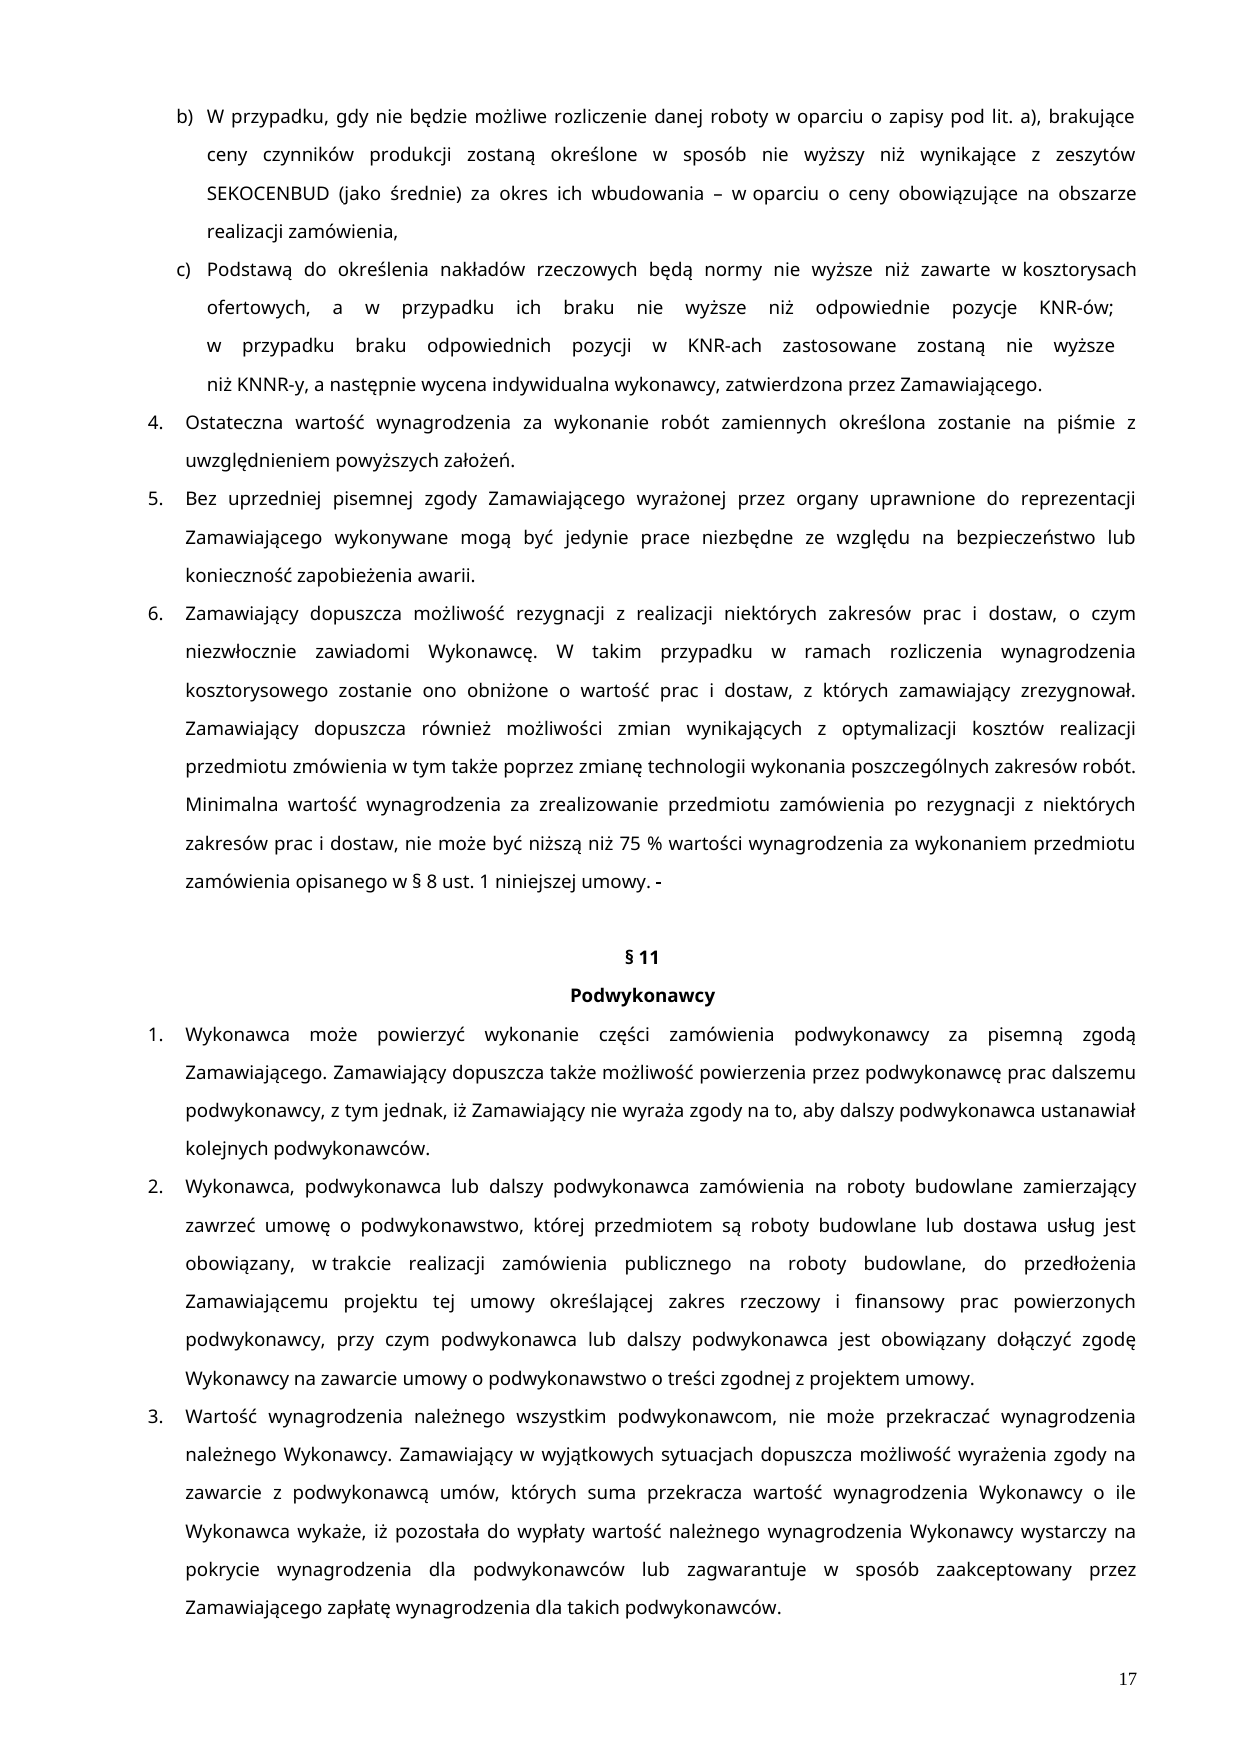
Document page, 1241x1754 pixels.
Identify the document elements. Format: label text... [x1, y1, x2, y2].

text Podwykonawcy [148, 983, 1137, 1008]
list Ostateczna wartość wynagrodzenia za wykonanie robót zamiennych określona zostanie na piśmie z uwzględnieniem powyższych założeń. [148, 409, 1137, 473]
list Zamawiający dopuszcza możliwość rezygnacji z realizacji niektórych zakresów prac i dostaw, o czym niezwłocznie zawiadomi Wykonawcę. W takim przypadku w ramach rozliczenia wynagrodzenia kosztorysowego zostanie ono obniżone o wartość prac i dostaw, z których zamawiający zrezygnował. Zamawiający dopuszcza również możliwości zmian wynikających z optymalizacji kosztów realizacji przedmiotu zmówienia w tym także poprzez zmianę technologii wykonania poszczególnych zakresów robót. Minimalna wartość wynagrodzenia za zrealizowanie przedmiotu zamówienia po rezygnacji z niektórych zakresów prac i dostaw, nie może być niższą niż 75 % wartości wynagrodzenia za wykonaniem przedmiotu zamówienia opisanego w § 8 ust. 1 niniejszej umowy. [148, 600, 1137, 893]
list Wykonawca może powierzyć wykonanie części zamówienia podwykonawcy za pisemną zgodą Zamawiającego. Zamawiający dopuszcza także możliwość powierzenia przez podwykonawcę prac dalszemu podwykonawcy, z tym jednak, iż Zamawiający nie wyraża zgody na to, aby dalszy podwykonawca ustanawiał kolejnych podwykonawców. [148, 1021, 1137, 1161]
list Podstawą do określenia nakładów rzeczowych będą normy nie wyższe niż zawarte w kosztorysach ofertowych, a w przypadku ich braku nie wyższe niż odpowiednie pozycje KNR-ów; w przypadku braku odpowiednich pozycji w KNR-ach zastosowane zostaną nie wyższe niż KNNR-y, a następnie wycena indywidualna wykonawcy, zatwierdzona przez Zamawiającego. [176, 256, 1137, 397]
list W przypadku, gdy nie będzie możliwe rozliczenie danej roboty w oparciu o zapisy pod lit. a), brakujące ceny czynników produkcji zostaną określone w sposób nie wyższy niż wynikające z zeszytów SEKOCENBUD (jako średnie) za okres ich wbudowania – w oparciu o ceny obowiązujące na obszarze realizacji zamówienia, [176, 103, 1137, 244]
list Wykonawca, podwykonawca lub dalszy podwykonawca zamówienia na roboty budowlane zamierzający zawrzeć umowę o podwykonawstwo, której przedmiotem są roboty budowlane lub dostawa usług jest obowiązany, w trakcie realizacji zamówienia publicznego na roboty budowlane, do przedłożenia Zamawiającemu projektu tej umowy określającej zakres rzeczowy i finansowy prac powierzonych podwykonawcy, przy czym podwykonawca lub dalszy podwykonawca jest obowiązany dołączyć zgodę Wykonawcy na zawarcie umowy o podwykonawstwo o treści zgodnej z projektem umowy. [148, 1174, 1137, 1391]
list Bez uprzedniej pisemnej zgody Zamawiającego wyrażonej przez organy uprawnione do reprezentacji Zamawiającego wykonywane mogą być jedynie prace niezbędne ze względu na bezpieczeństwo lub konieczność zapobieżenia awarii. [148, 486, 1137, 588]
list Wartość wynagrodzenia należnego wszystkim podwykonawcom, nie może przekraczać wynagrodzenia należnego Wykonawcy. Zamawiający w wyjątkowych sytuacjach dopuszcza możliwość wyrażenia zgody na zawarcie z podwykonawcą umów, których suma przekracza wartość wynagrodzenia Wykonawcy o ile Wykonawca wykaże, iż pozostała do wypłaty wartość należnego wynagrodzenia Wykonawcy wystarczy na pokrycie wynagrodzenia dla podwykonawców lub zagwarantuje w sposób zaakceptowany przez Zamawiającego zapłatę wynagrodzenia dla takich podwykonawców. [148, 1403, 1137, 1620]
text § 11 [148, 944, 1137, 970]
